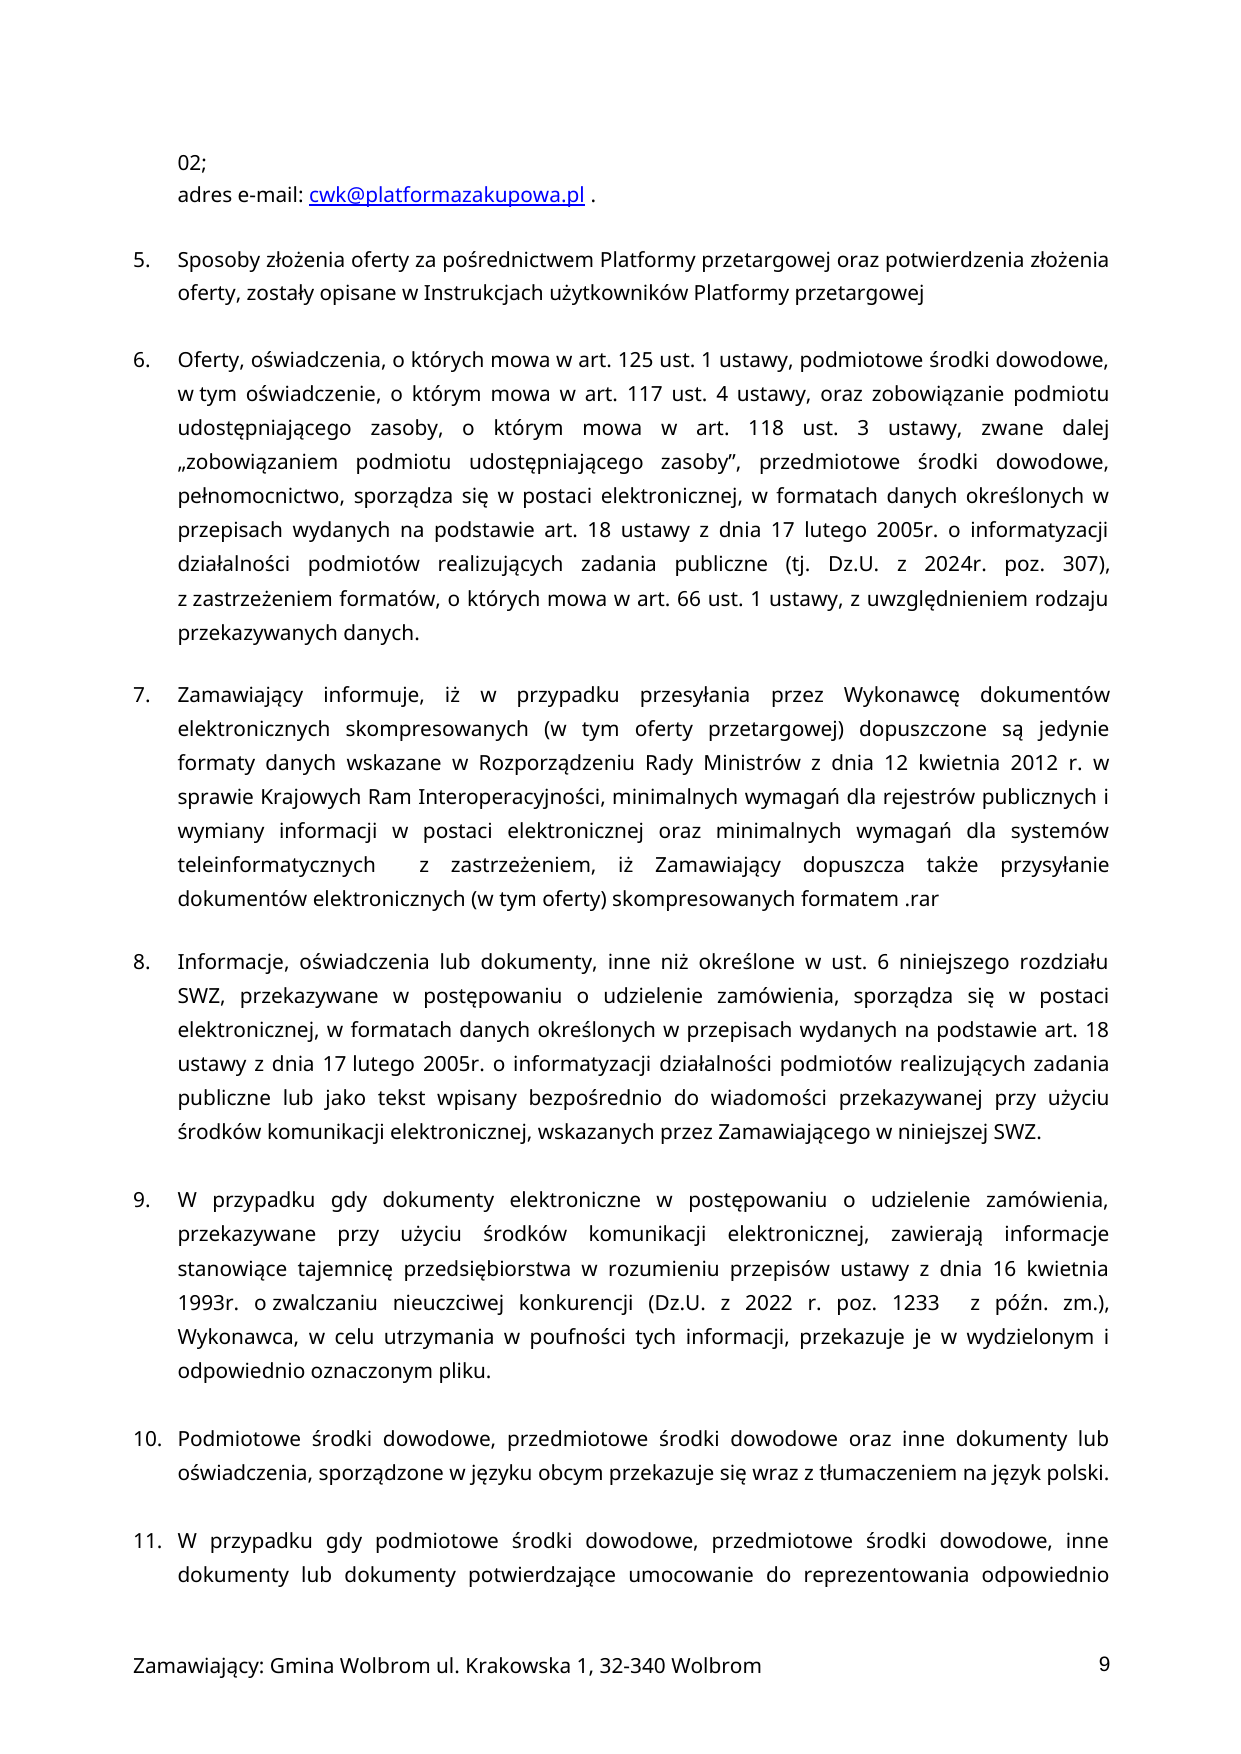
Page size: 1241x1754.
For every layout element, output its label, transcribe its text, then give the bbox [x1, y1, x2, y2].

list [133, 1526, 1110, 1589]
list Sposoby złożenia oferty za pośrednictwem Platformy przetargowej oraz potwierdzenia złożenia oferty, zostały opisane w Instrukcjach użytkowników Platformy przetargowej [133, 246, 1110, 307]
list Podmiotowe środki dowodowe, przedmiotowe środki dowodowe oraz inne dokumenty lub oświadczenia, sporządzone w języku obcym przekazuje się wraz z tłumaczeniem na język polski. [133, 1424, 1110, 1486]
list Informacje, oświadczenia lub dokumenty, inne niż określone w ust. 6 niniejszego rozdziału SWZ, przekazywane w postępowaniu o udzielenie zamówienia, sporządza się w postaci elektronicznej, w formatach danych określonych w przepisach wydanych na podstawie art. 18 ustawy z dnia 17 lutego 2005r. o informatyzacji działalności podmiotów realizujących zadania publiczne lub jako tekst wpisany bezpośrednio do wiadomości przekazywanej przy użyciu środków komunikacji elektronicznej, wskazanych przez Zamawiającego w niniejszej SWZ. [133, 947, 1110, 1146]
list Zamawiający informuje, iż w przypadku przesyłania przez Wykonawcę dokumentów elektronicznych skompresowanych (w tym oferty przetargowej) dopuszczone są jedynie formaty danych wskazane w Rozporządzeniu Rady Ministrów z dnia 12 kwietnia 2012 r. w sprawie Krajowych Ram Interoperacyjności, minimalnych wymagań dla rejestrów publicznych i wymiany informacji w postaci elektronicznej oraz minimalnych wymagań dla systemów teleinformatycznych z zastrzeżeniem, iż Zamawiający dopuszcza także przysyłanie dokumentów elektronicznych (w tym oferty) skompresowanych formatem .rar [133, 680, 1110, 913]
list Oferty, oświadczenia, o których mowa w art. 125 ust. 1 ustawy, podmiotowe środki dowodowe, w tym oświadczenie, o którym mowa w art. 117 ust. 4 ustawy, oraz zobowiązanie podmiotu udostępniającego zasoby, o którym mowa w art. 118 ust. 3 ustawy, zwane dalej „zobowiązaniem podmiotu udostępniającego zasoby”, przedmiotowe środki dowodowe, pełnomocnictwo, sporządza się w postaci elektronicznej, w formatach danych określonych w przepisach wydanych na podstawie art. 18 ustawy z dnia 17 lutego 2005r. o informatyzacji działalności podmiotów realizujących zadania publiczne (tj. Dz.U. z 2024r. poz. 307), z zastrzeżeniem formatów, o których mowa w art. 66 ust. 1 ustawy, z uwzględnieniem rodzaju przekazywanych danych. [133, 345, 1110, 646]
list W przypadku gdy dokumenty elektroniczne w postępowaniu o udzielenie zamówienia, przekazywane przy użyciu środków komunikacji elektronicznej, zawierają informacje stanowiące tajemnicę przedsiębiorstwa w rozumieniu przepisów ustawy z dnia 16 kwietnia 1993r. o zwalczaniu nieuczciwej konkurencji (Dz.U. z 2022 r. poz. 1233 z późn. zm.), Wykonawca, w celu utrzymania w poufności tych informacji, przekazuje je w wydzielonym i odpowiednio oznaczonym pliku. [133, 1186, 1110, 1384]
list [133, 148, 1110, 209]
